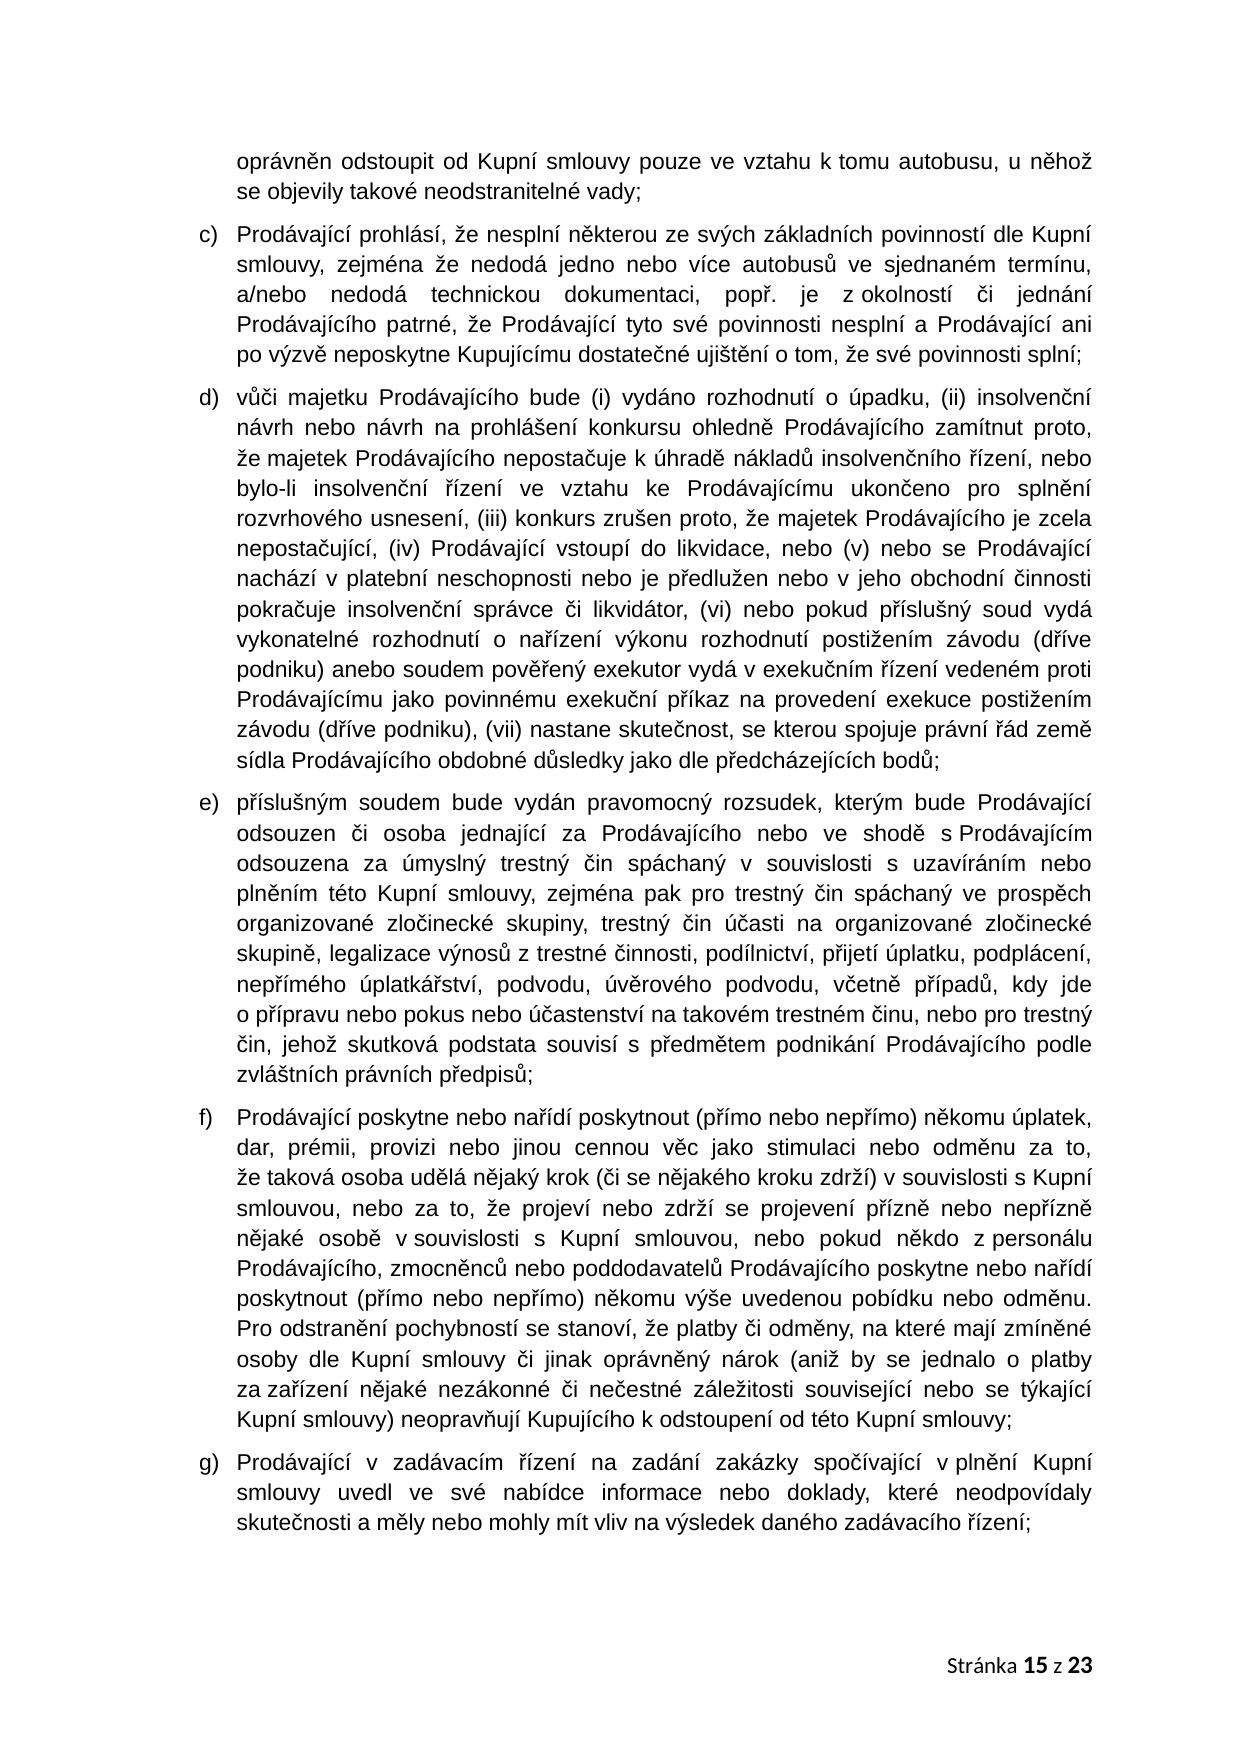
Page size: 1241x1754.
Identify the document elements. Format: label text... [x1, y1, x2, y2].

list vůči majetku Prodávajícího bude (i) vydáno rozhodnutí o úpadku, (ii) insolvenční návrh nebo návrh na prohlášení konkursu ohledně Prodávajícího zamítnut proto, že majetek Prodávajícího nepostačuje k úhradě nákladů insolvenčního řízení, nebo bylo-li insolvenční řízení ve vztahu ke Prodávajícímu ukončeno pro splnění rozvrhového usnesení, (iii) konkurs zrušen proto, že majetek Prodávajícího je zcela nepostačující, (iv) Prodávající vstoupí do likvidace, nebo (v) nebo se Prodávající nachází v platební neschopnosti nebo je předlužen nebo v jeho obchodní činnosti pokračuje insolvenční správce či likvidátor, (vi) nebo pokud příslušný soud vydá vykonatelné rozhodnutí o nařízení výkonu rozhodnutí postižením závodu (dříve podniku) anebo soudem pověřený exekutor vydá v exekučním řízení vedeném proti Prodávajícímu jako povinnému exekuční příkaz na provedení exekuce postižením závodu (dříve podniku), (vii) nastane skutečnost, se kterou spojuje právní řád země sídla Prodávajícího obdobné důsledky jako dle předcházejících bodů; [199, 384, 1092, 773]
list Prodávající poskytne nebo nařídí poskytnout (přímo nebo nepřímo) někomu úplatek, dar, prémii, provizi nebo jinou cennou věc jako stimulaci nebo odměnu za to, že taková osoba udělá nějaký krok (či se nějakého kroku zdrží) v souvislosti s Kupní smlouvou, nebo za to, že projeví nebo zdrží se projevení přízně nebo nepřízně nějaké osobě v souvislosti s Kupní smlouvou, nebo pokud někdo z personálu Prodávajícího, zmocněnců nebo poddodavatelů Prodávajícího poskytne nebo nařídí poskytnout (přímo nebo nepřímo) někomu výše uvedenou pobídku nebo odměnu. Pro odstranění pochybností se stanoví, že platby či odměny, na které mají zmíněné osoby dle Kupní smlouvy či jinak oprávněný nárok (aniž by se jednalo o platby za zařízení nějaké nezákonné či nečestné záležitosti související nebo se týkající Kupní smlouvy) neopravňují Kupujícího k odstoupení od této Kupní smlouvy; [199, 1104, 1092, 1432]
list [199, 148, 1092, 204]
list Prodávající prohlásí, že nesplní některou ze svých základních povinností dle Kupní smlouvy, zejména že nedodá jedno nebo více autobusů ve sjednaném termínu, a/nebo nedodá technickou dokumentaci, popř. je z okolností či jednání Prodávajícího patrné, že Prodávající tyto své povinnosti nesplní a Prodávající ani po výzvě neposkytne Kupujícímu dostatečné ujištění o tom, že své povinnosti splní; [199, 221, 1092, 368]
list Prodávající v zadávacím řízení na zadání zakázky spočívající v plnění Kupní smlouvy uvedl ve své nabídce informace nebo doklady, které neodpovídaly skutečnosti a měly nebo mohly mít vliv na výsledek daného zadávacího řízení; [199, 1449, 1092, 1536]
list příslušným soudem bude vydán pravomocný rozsudek, kterým bude Prodávající odsouzen či osoba jednající za Prodávajícího nebo ve shodě s Prodávajícím odsouzena za úmyslný trestný čin spáchaný v souvislosti s uzavíráním nebo plněním této Kupní smlouvy, zejména pak pro trestný čin spáchaný ve prospěch organizované zločinecké skupiny, trestný čin účasti na organizované zločinecké skupině, legalizace výnosů z trestné činnosti, podílnictví, přijetí úplatku, podplácení, nepřímého úplatkářství, podvodu, úvěrového podvodu, včetně případů, kdy jde o přípravu nebo pokus nebo účastenství na takovém trestném činu, nebo pro trestný čin, jehož skutková podstata souvisí s předmětem podnikání Prodávajícího podle zvláštních právních předpisů; [199, 789, 1092, 1088]
